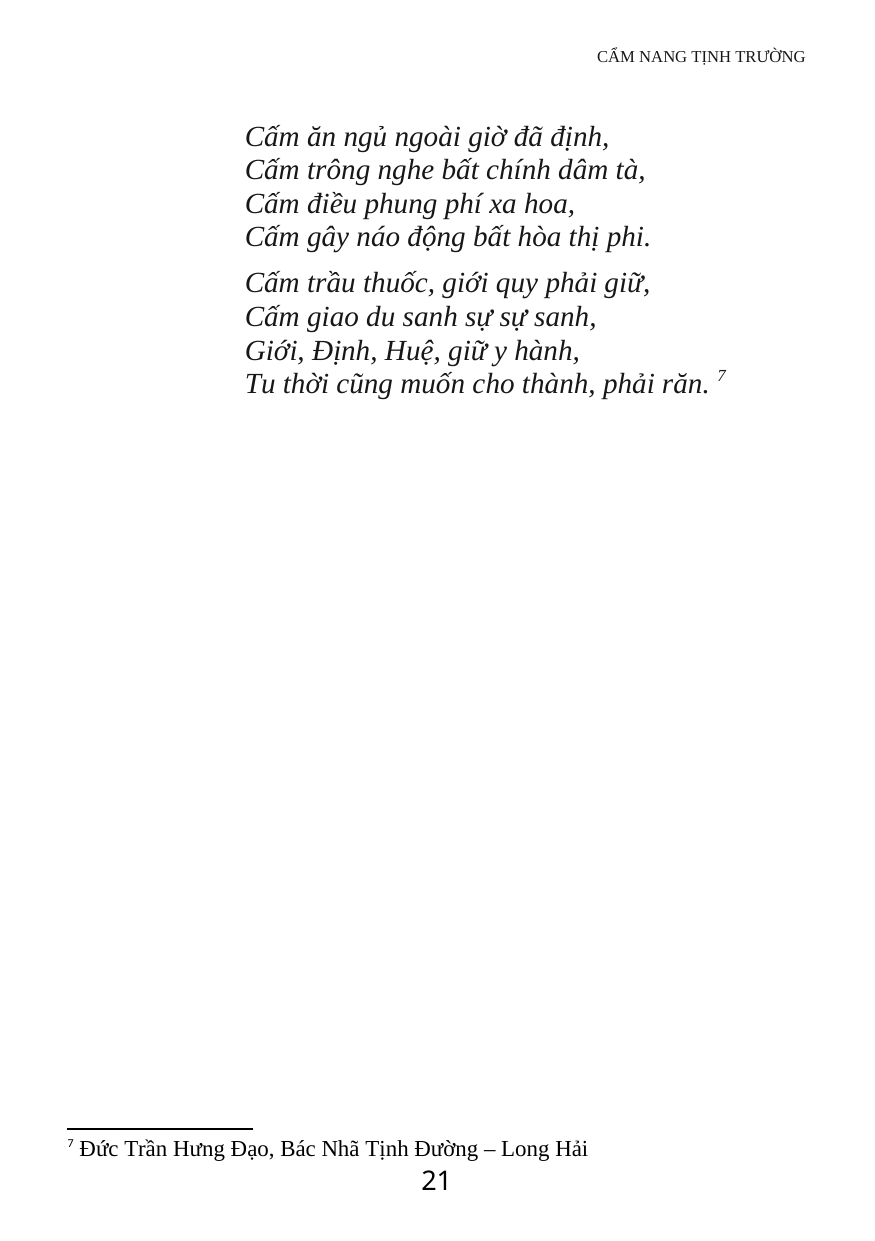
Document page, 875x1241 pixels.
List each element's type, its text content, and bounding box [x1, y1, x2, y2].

text Cấm giao du sanh sự sự sanh, [67, 299, 806, 333]
text Giới, Định, Huệ, giữ y hành, [67, 333, 806, 366]
text Cấm trông nghe bất chính dâm tà, [67, 152, 806, 186]
text Cấm điều phung phí xa hoa, [67, 186, 806, 219]
text Cấm gây náo động bất hòa thị phi. [67, 219, 806, 253]
text Cấm ăn ngủ ngoài giờ đã định, [67, 119, 806, 152]
text Cấm trầu thuốc, giới quy phải giữ, [67, 266, 806, 299]
text Tu thời cũng muốn cho thành, phải răn. [67, 366, 806, 400]
